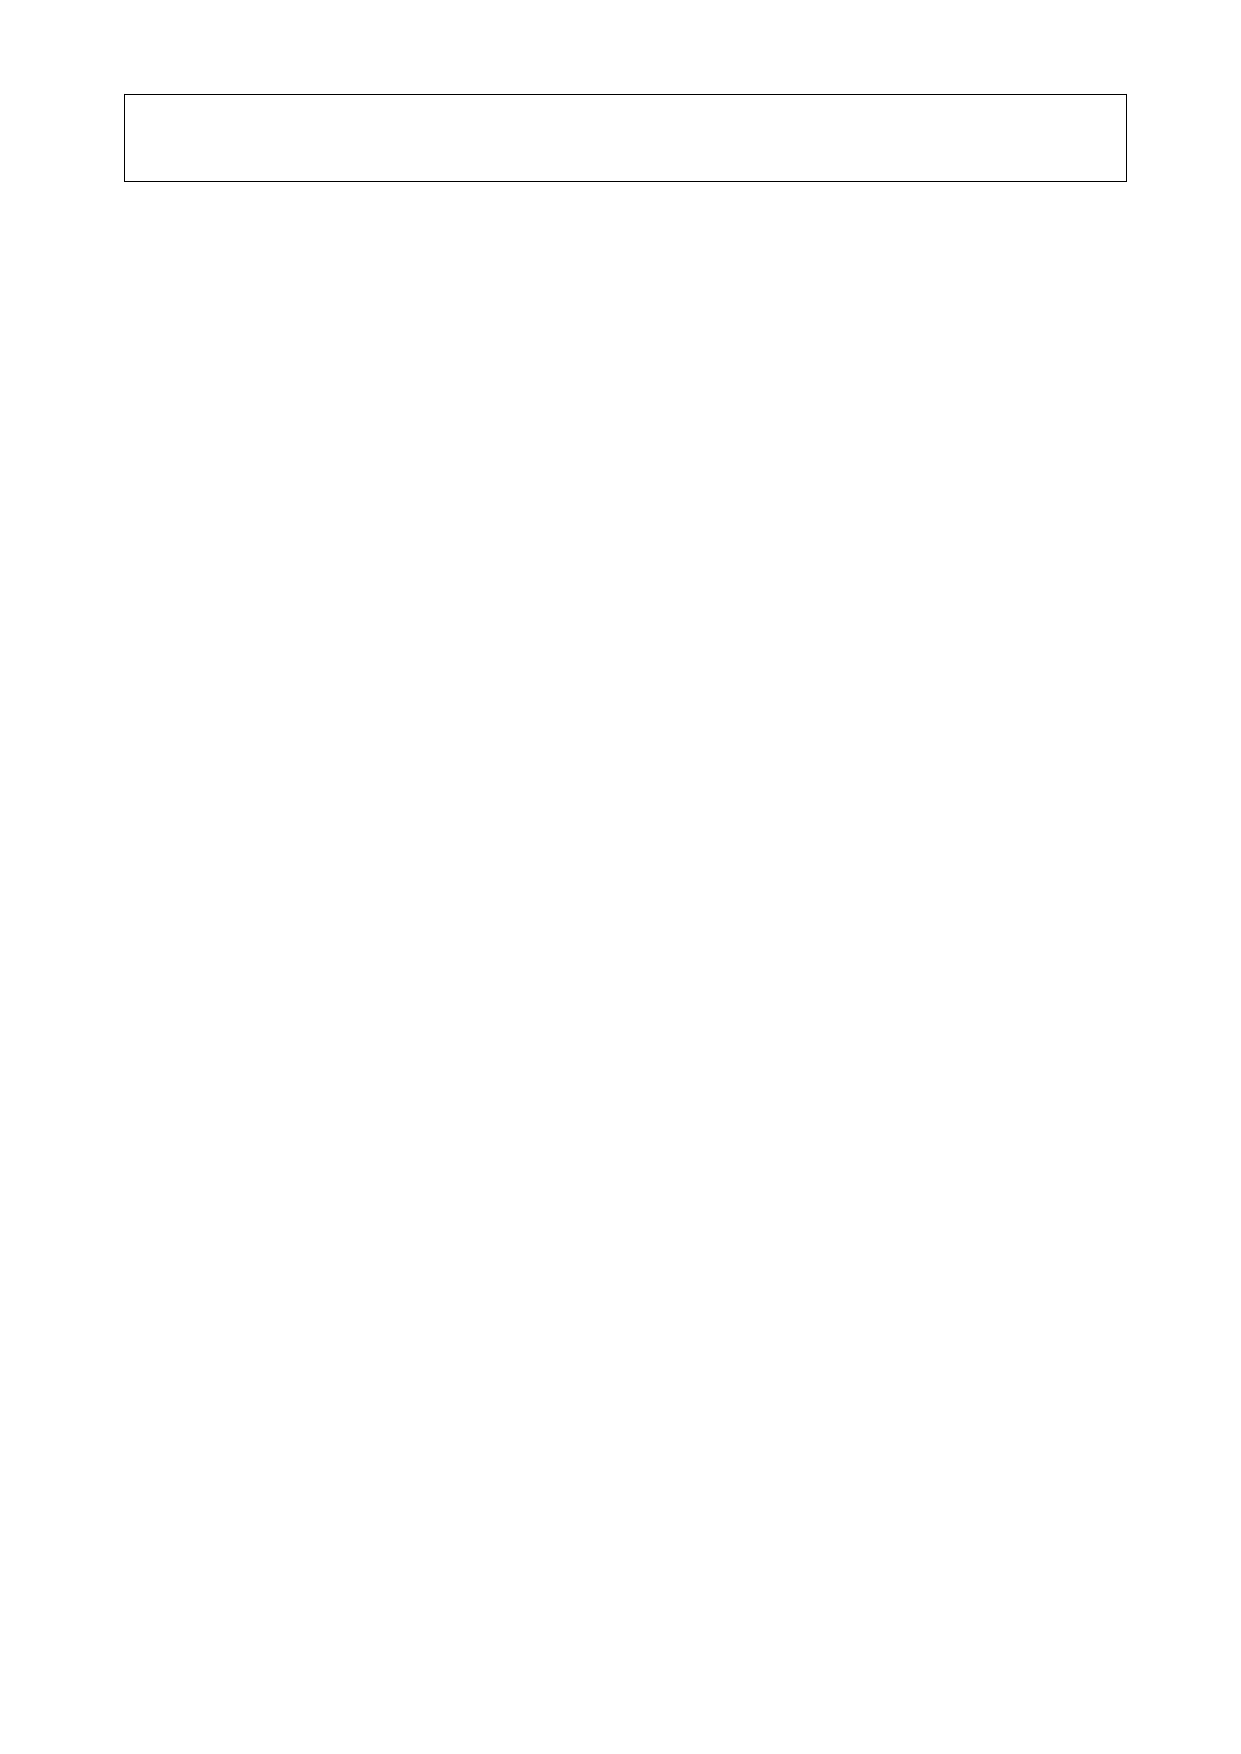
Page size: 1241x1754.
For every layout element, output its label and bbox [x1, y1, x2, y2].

table_header [125, 95, 1126, 181]
